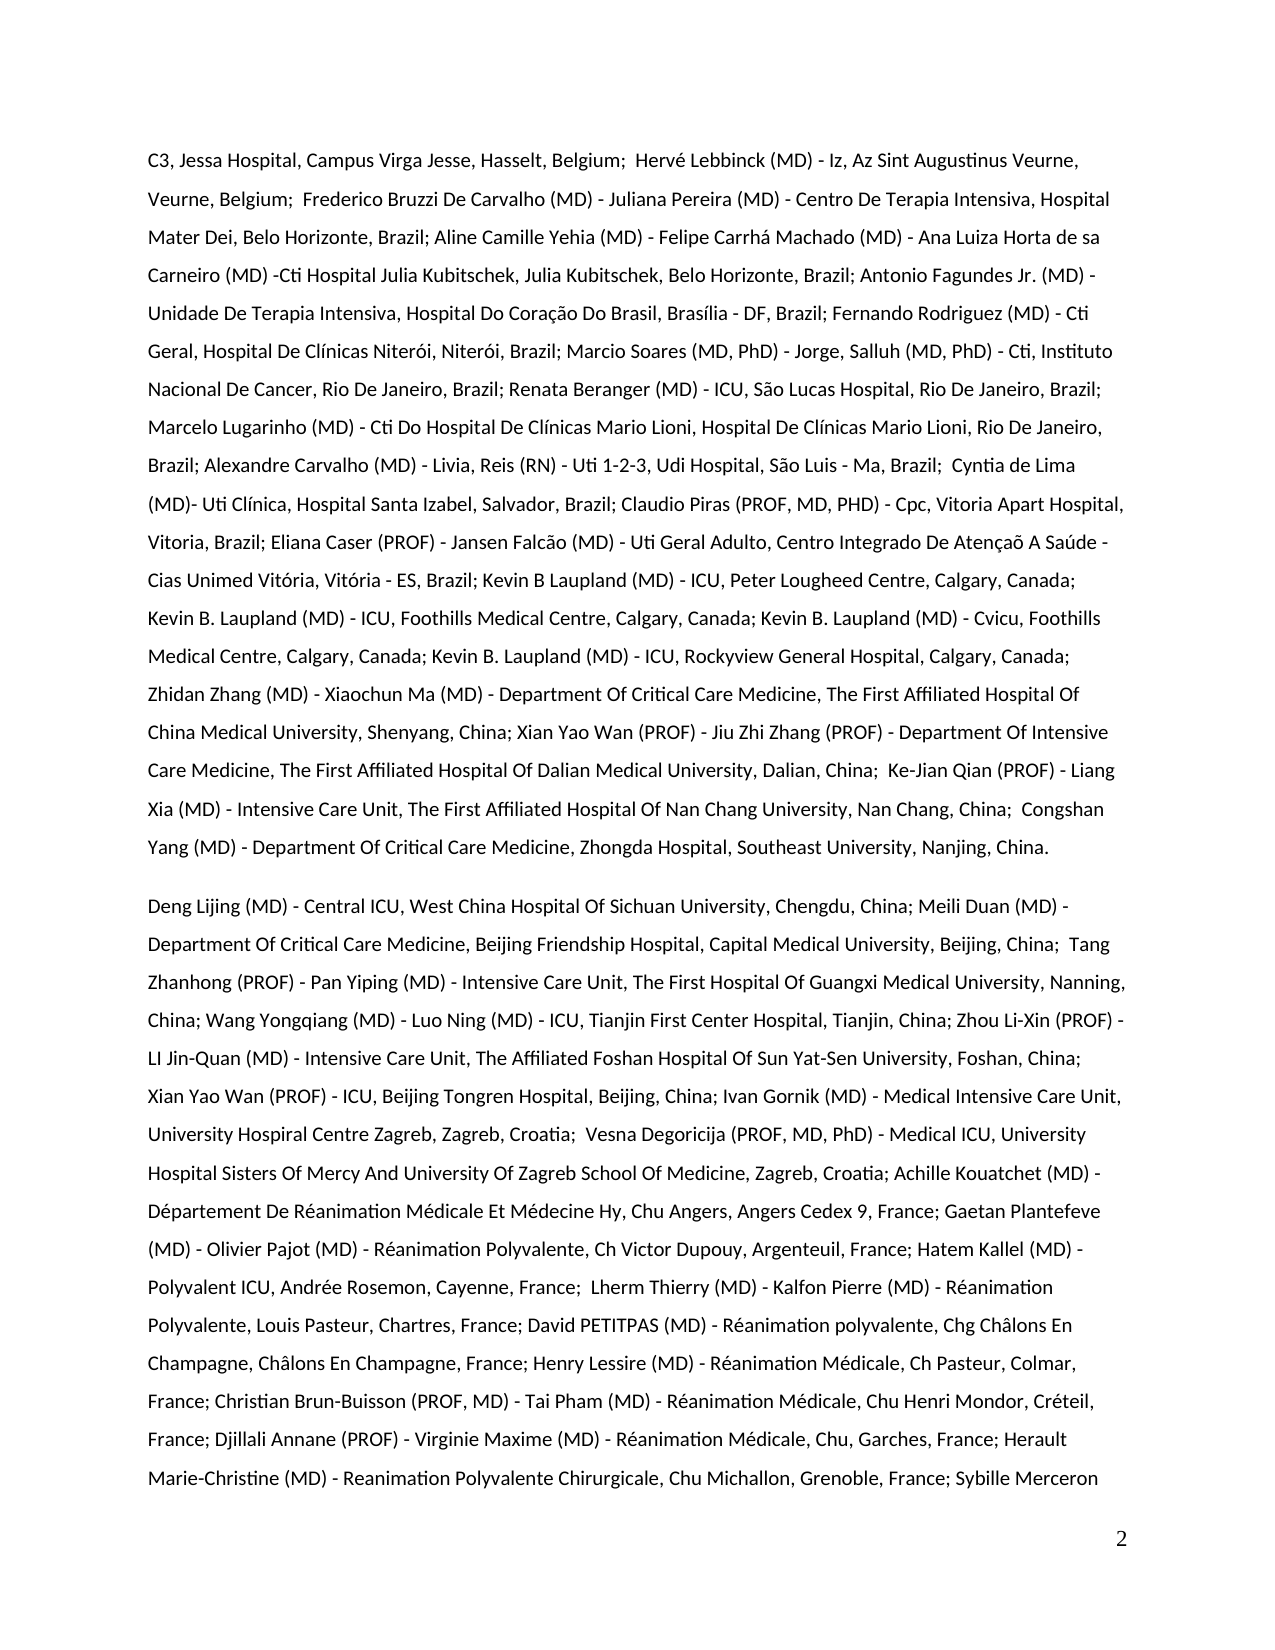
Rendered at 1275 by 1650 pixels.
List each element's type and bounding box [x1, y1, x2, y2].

text [148, 893, 1127, 1490]
text [148, 148, 1127, 859]
